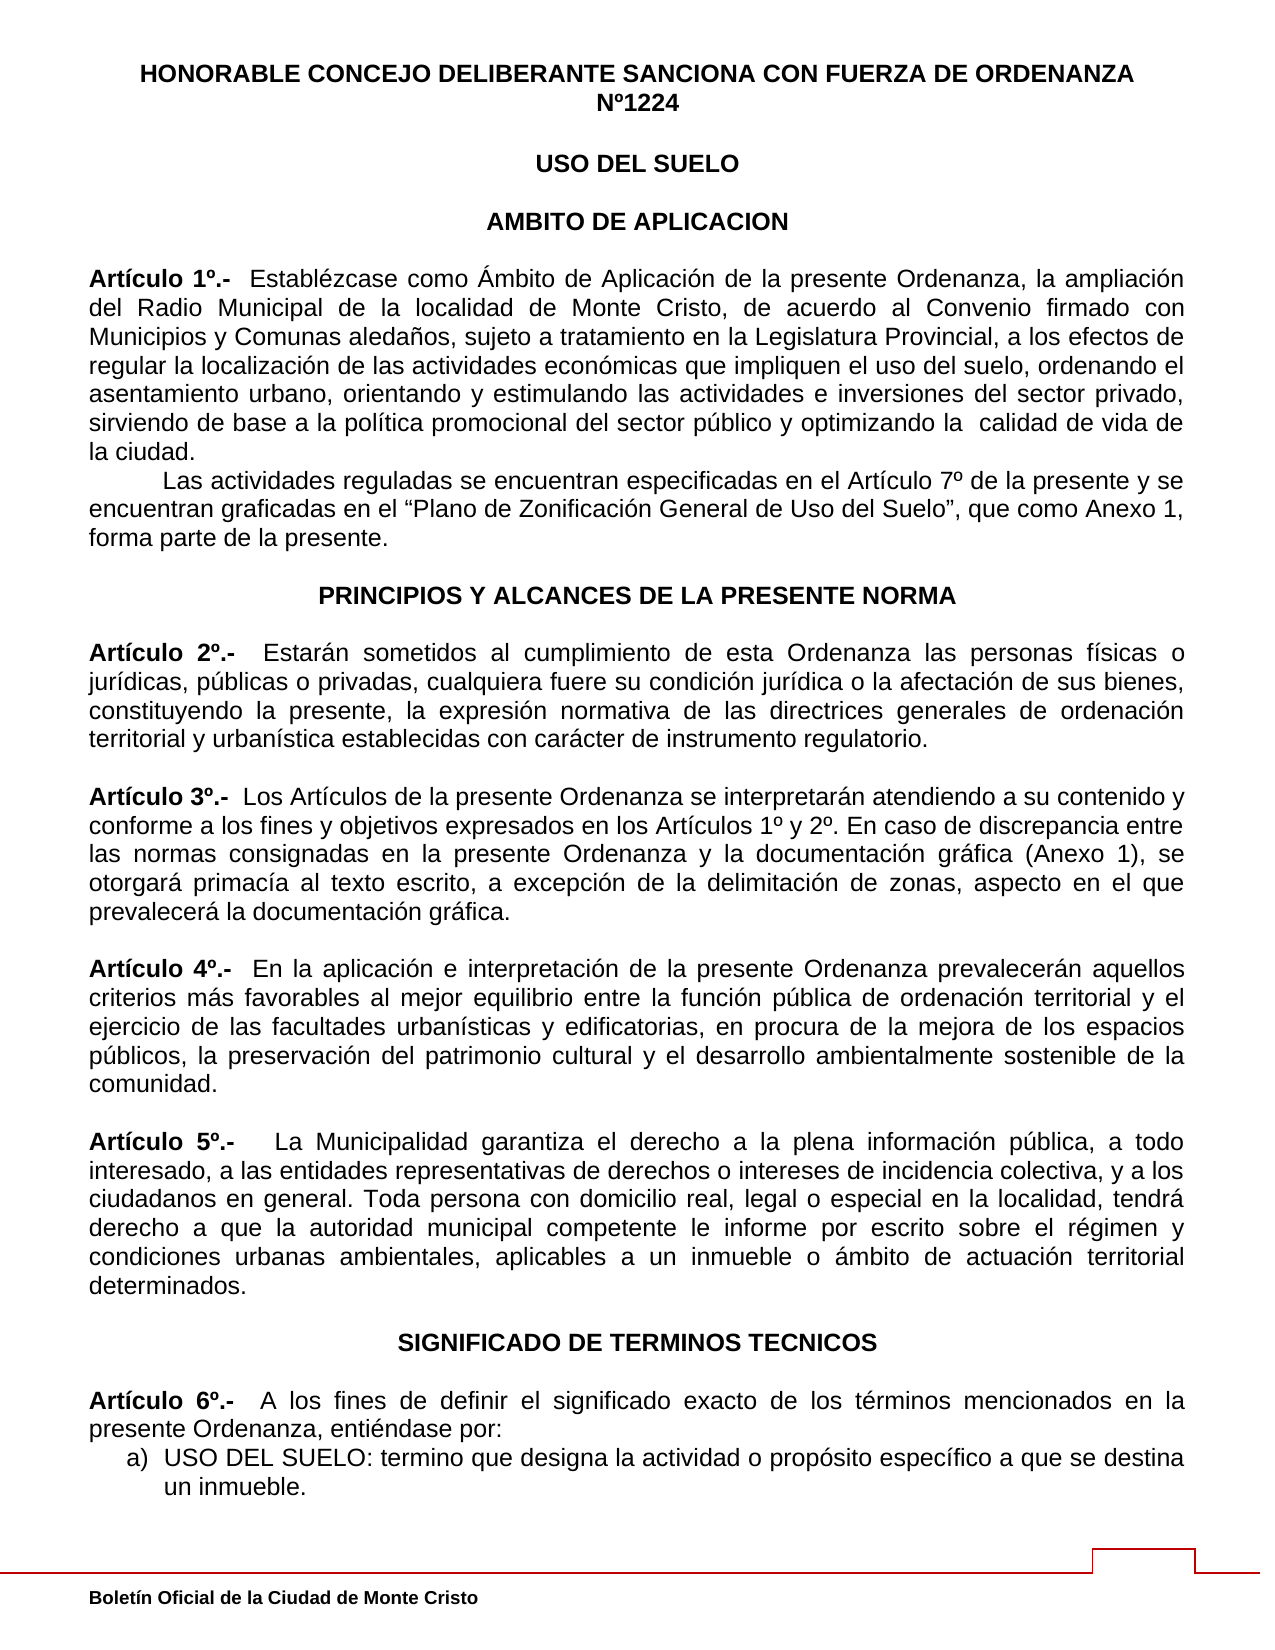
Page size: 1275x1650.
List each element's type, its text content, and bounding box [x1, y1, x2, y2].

text Artículo 2º.- Estarán sometidos al cumplimiento de esta Ordenanza las personas físicas o jurídicas, públicas o privadas, cualquiera fuere su condición jurídica o la afectación de sus bienes, constituyendo la presente, la expresión normativa de las directrices generales de ordenación territorial y urbanística establecidas con carácter de instrumento regulatorio. [89, 638, 1186, 753]
text Artículo 3º.- Los Artículos de la presente Ordenanza se interpretarán atendiendo a su contenido y conforme a los fines y objetivos expresados en los Artículos 1º y 2º. En caso de discrepancia entre las normas consignadas en la presente Ordenanza y la documentación gráfica (Anexo 1), se otorgará primacía al texto escrito, a excepción de la delimitación de zonas, aspecto en el que prevalecerá la documentación gráfica. [89, 782, 1186, 926]
text Las actividades reguladas se encuentran especificadas en el Artículo 7º de la presente y se encuentran graficadas en el “Plano de Zonificación General de Uso del Suelo”, que como Anexo 1, forma parte de la presente. [89, 466, 1186, 552]
text Artículo 6º.- A los fines de definir el significado exacto de los términos mencionados en la presente Ordenanza, entiéndase por: [89, 1386, 1186, 1443]
text PRINCIPIOS Y ALCANCES DE LA PRESENTE NORMA [89, 581, 1186, 609]
subtitle HONORABLE CONCEJO DELIBERANTE SANCIONA CON FUERZA DE ORDENANZA Nº1224 [89, 59, 1186, 117]
text AMBITO DE APLICACION [89, 207, 1186, 236]
list USO DEL SUELO: termino que designa la actividad o propósito específico a que se destina un inmueble. [126, 1443, 1186, 1501]
text Artículo 1º.- Establézcase como Ámbito de Aplicación de la presente Ordenanza, la ampliación del Radio Municipal de la localidad de Monte Cristo, de acuerdo al Convenio firmado con Municipios y Comunas aledaños, sujeto a tratamiento en la Legislatura Provincial, a los efectos de regular la localización de las actividades económicas que impliquen el uso del suelo, ordenando el asentamiento urbano, orientando y estimulando las actividades e inversiones del sector privado, sirviendo de base a la política promocional del sector público y optimizando la calidad de vida de la ciudad. [89, 264, 1186, 466]
text SIGNIFICADO DE TERMINOS TECNICOS [89, 1328, 1186, 1357]
text USO DEL SUELO [89, 149, 1186, 178]
text Artículo 5º.- La Municipalidad garantiza el derecho a la plena información pública, a todo interesado, a las entidades representativas de derechos o intereses de incidencia colectiva, y a los ciudadanos en general. Toda persona con domicilio real, legal o especial en la localidad, tendrá derecho a que la autoridad municipal competente le informe por escrito sobre el régimen y condiciones urbanas ambientales, aplicables a un inmueble o ámbito de actuación territorial determinados. [89, 1127, 1186, 1299]
text Artículo 4º.- En la aplicación e interpretación de la presente Ordenanza prevalecerán aquellos criterios más favorables al mejor equilibrio entre la función pública de ordenación territorial y el ejercicio de las facultades urbanísticas y edificatorias, en procura de la mejora de los espacios públicos, la preservación del patrimonio cultural y el desarrollo ambientalmente sostenible de la comunidad. [89, 954, 1186, 1098]
